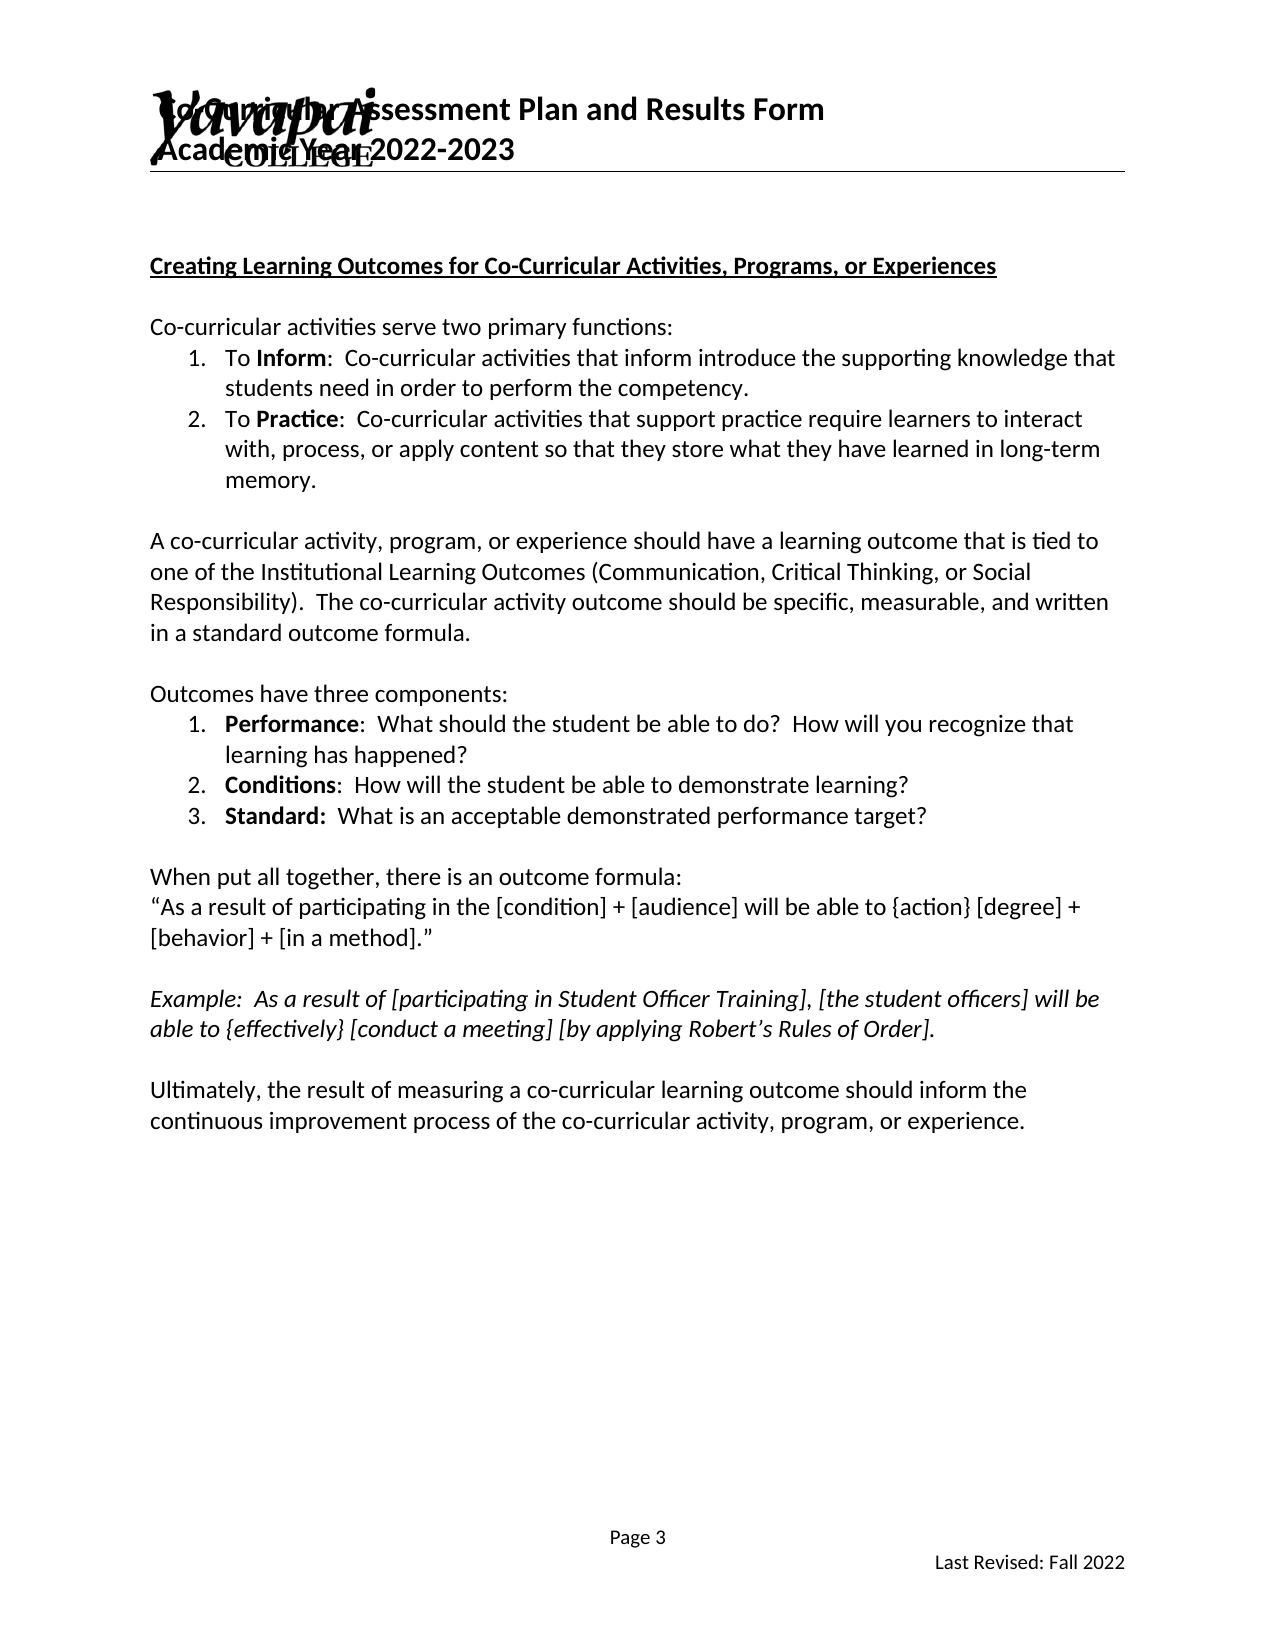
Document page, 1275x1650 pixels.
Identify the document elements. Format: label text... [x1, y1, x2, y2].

text Creating Learning Outcomes for Co-Curricular Activities, Programs, or Experiences [150, 251, 1125, 281]
text Co-curricular activities serve two primary functions: [150, 312, 1125, 342]
text “As a result of participating in the [condition] + [audience] will be able to {action} [degree] + [behavior] + [in a method].” [150, 891, 1125, 952]
list To Inform: Co-curricular activities that inform introduce the supporting knowledge that students need in order to perform the competency. [187, 342, 1125, 403]
list Performance: What should the student be able to do? How will you recognize that learning has happened? [187, 708, 1125, 769]
text A co-curricular activity, program, or experience should have a learning outcome that is tied to one of the Institutional Learning Outcomes (Communication, Critical Thinking, or Social Responsibility). The co-curricular activity outcome should be specific, measurable, and written in a standard outcome formula. [150, 525, 1125, 647]
text Outcomes have three components: [150, 678, 1125, 708]
text Example: As a result of [participating in Student Officer Training], [the student officers] will be able to {effectively} [conduct a meeting] [by applying Robert’s Rules of Order]. [150, 983, 1125, 1044]
text Ultimately, the result of measuring a co-curricular learning outcome should inform the continuous improvement process of the co-curricular activity, program, or experience. [150, 1074, 1125, 1136]
text When put all together, there is an outcome formula: [150, 861, 1125, 891]
list Conditions: How will the student be able to demonstrate learning? [187, 769, 1125, 800]
list To Practice: Co-curricular activities that support practice require learners to interact with, process, or apply content so that they store what they have learned in long-term memory. [187, 403, 1125, 495]
picture [150, 87, 375, 167]
list Standard: What is an acceptable demonstrated performance target? [187, 800, 1125, 830]
